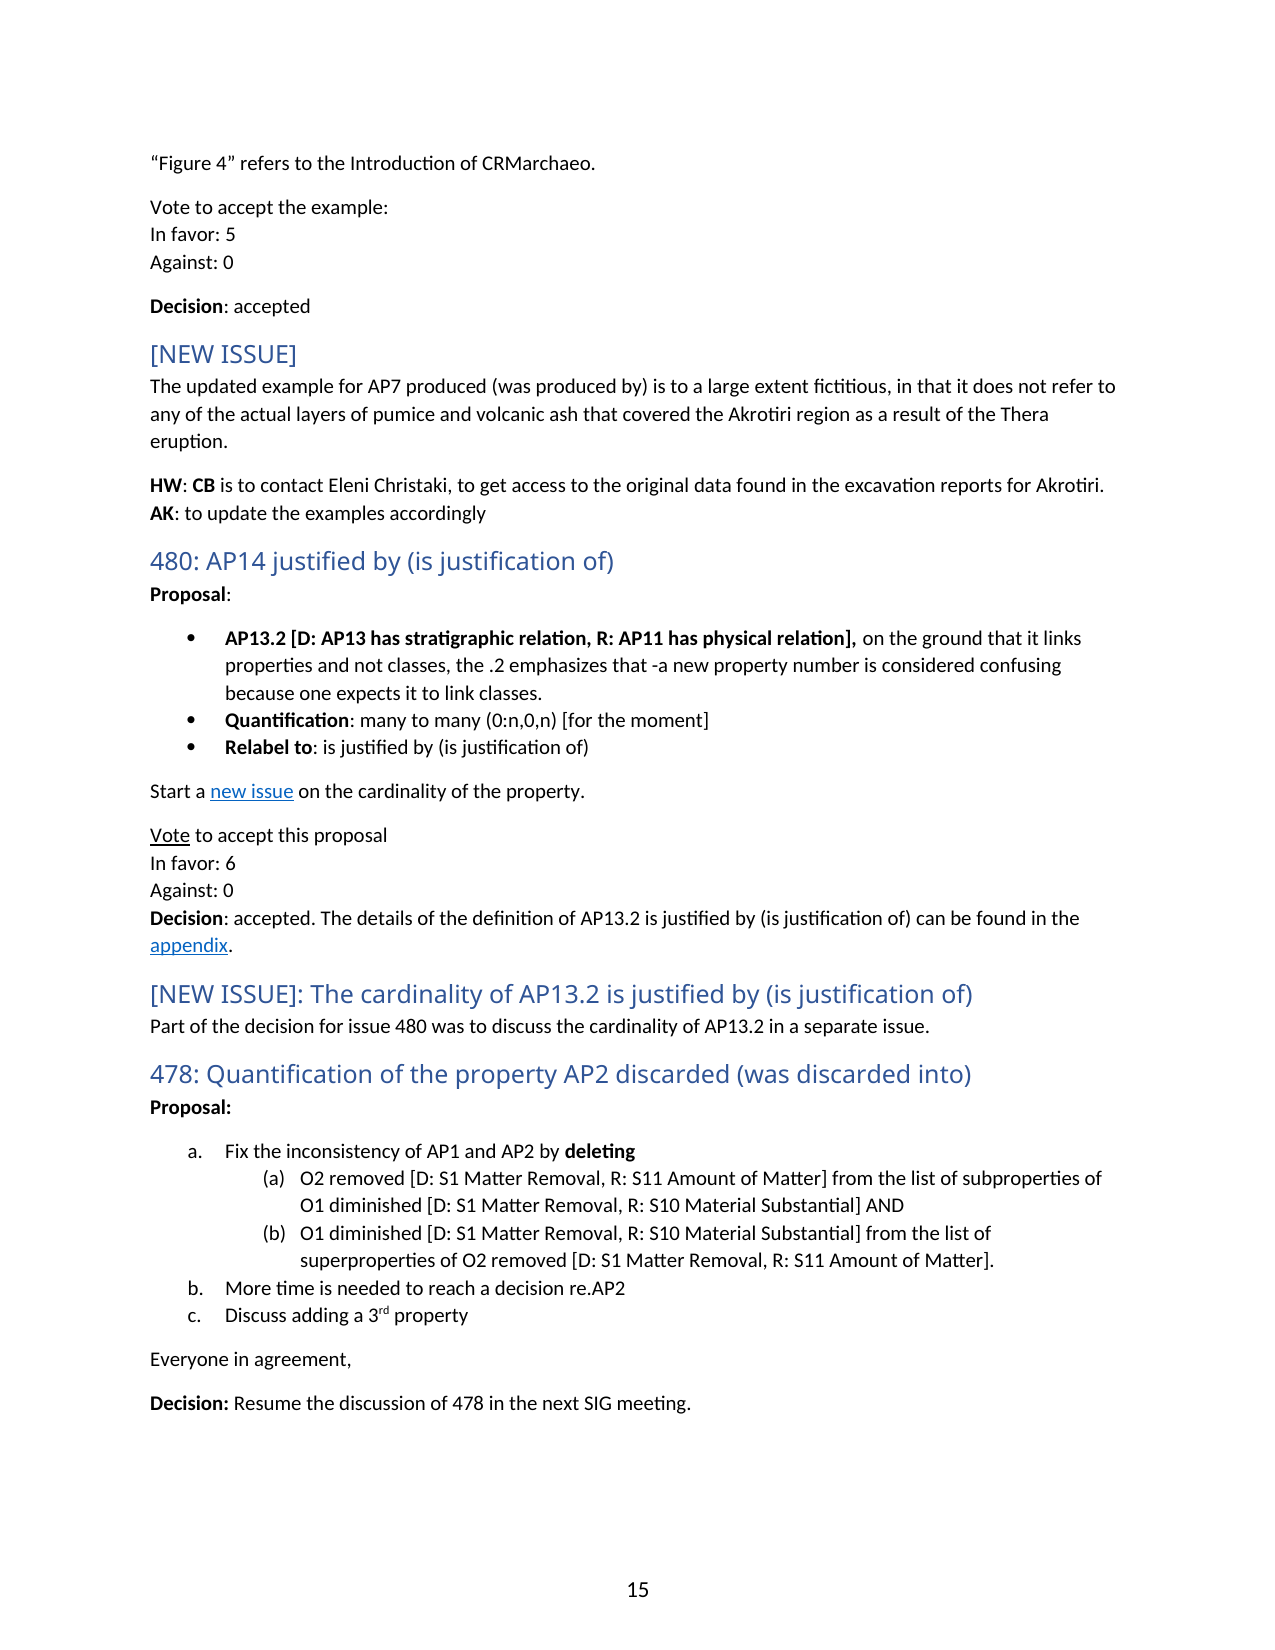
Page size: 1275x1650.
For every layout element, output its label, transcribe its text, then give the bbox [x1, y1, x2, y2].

subtitle 480: AP14 justified by (is justification of) [150, 544, 1125, 578]
text Start a new issue on the cardinality of the property. [150, 778, 1125, 804]
list Fix the inconsistency of AP1 and AP2 by deleting [187, 1138, 1125, 1163]
text Part of the decision for issue 480 was to discuss the cardinality of AP13.2 in a separate issue. [150, 1013, 1125, 1038]
text Everyone in agreement, [150, 1346, 1125, 1372]
list Relabel to: is justified by (is justification of) [187, 734, 1125, 760]
text Proposal: [150, 581, 1125, 606]
text “Figure 4” refers to the Introduction of CRMarchaeo. [150, 150, 1125, 175]
list More time is needed to reach a decision re.AP2 [187, 1275, 1125, 1300]
text Proposal: [150, 1094, 1125, 1119]
list O2 removed [D: S1 Matter Removal, R: S11 Amount of Matter] from the list of subproperties of O1 diminished [D: S1 Matter Removal, R: S10 Material Substantial] AND [262, 1165, 1125, 1218]
list Quantification: many to many (0:n,0,n) [for the moment] [187, 707, 1125, 732]
subtitle 478: Quantification of the property AP2 discarded (was discarded into) [150, 1057, 1125, 1091]
text Vote to accept this proposal In favor: 6 Against: 0 Decision: accepted. The details of the definition of AP13.2 is justified by (is justification of) can be found in the appendix. [150, 823, 1125, 958]
text Decision: Resume the discussion of 478 in the next SIG meeting. [150, 1390, 1125, 1416]
text HW: CB is to contact Eleni Christaki, to get access to the original data found in the excavation reports for Akrotiri. AK: to update the examples accordingly [150, 473, 1125, 525]
list AP13.2 [D: AP13 has stratigraphic relation, R: AP11 has physical relation], on the ground that it links properties and not classes, the .2 emphasizes that -a new property number is considered confusing because one expects it to link classes. [187, 625, 1125, 705]
subtitle [NEW ISSUE] [150, 337, 1125, 371]
subtitle [NEW ISSUE]: The cardinality of AP13.2 is justified by (is justification of) [150, 976, 1125, 1010]
text Decision: accepted [150, 293, 1125, 318]
list Discuss adding a 3rd property [187, 1302, 1125, 1328]
text Vote to accept the example: In favor: 5 Against: 0 [150, 194, 1125, 274]
list O1 diminished [D: S1 Matter Removal, R: S10 Material Substantial] from the list of superproperties of O2 removed [D: S1 Matter Removal, R: S11 Amount of Matter]. [262, 1220, 1125, 1273]
text The updated example for AP7 produced (was produced by) is to a large extent fictitious, in that it does not refer to any of the actual layers of pumice and volcanic ash that covered the Akrotiri region as a result of the Thera eruption. [150, 374, 1125, 454]
